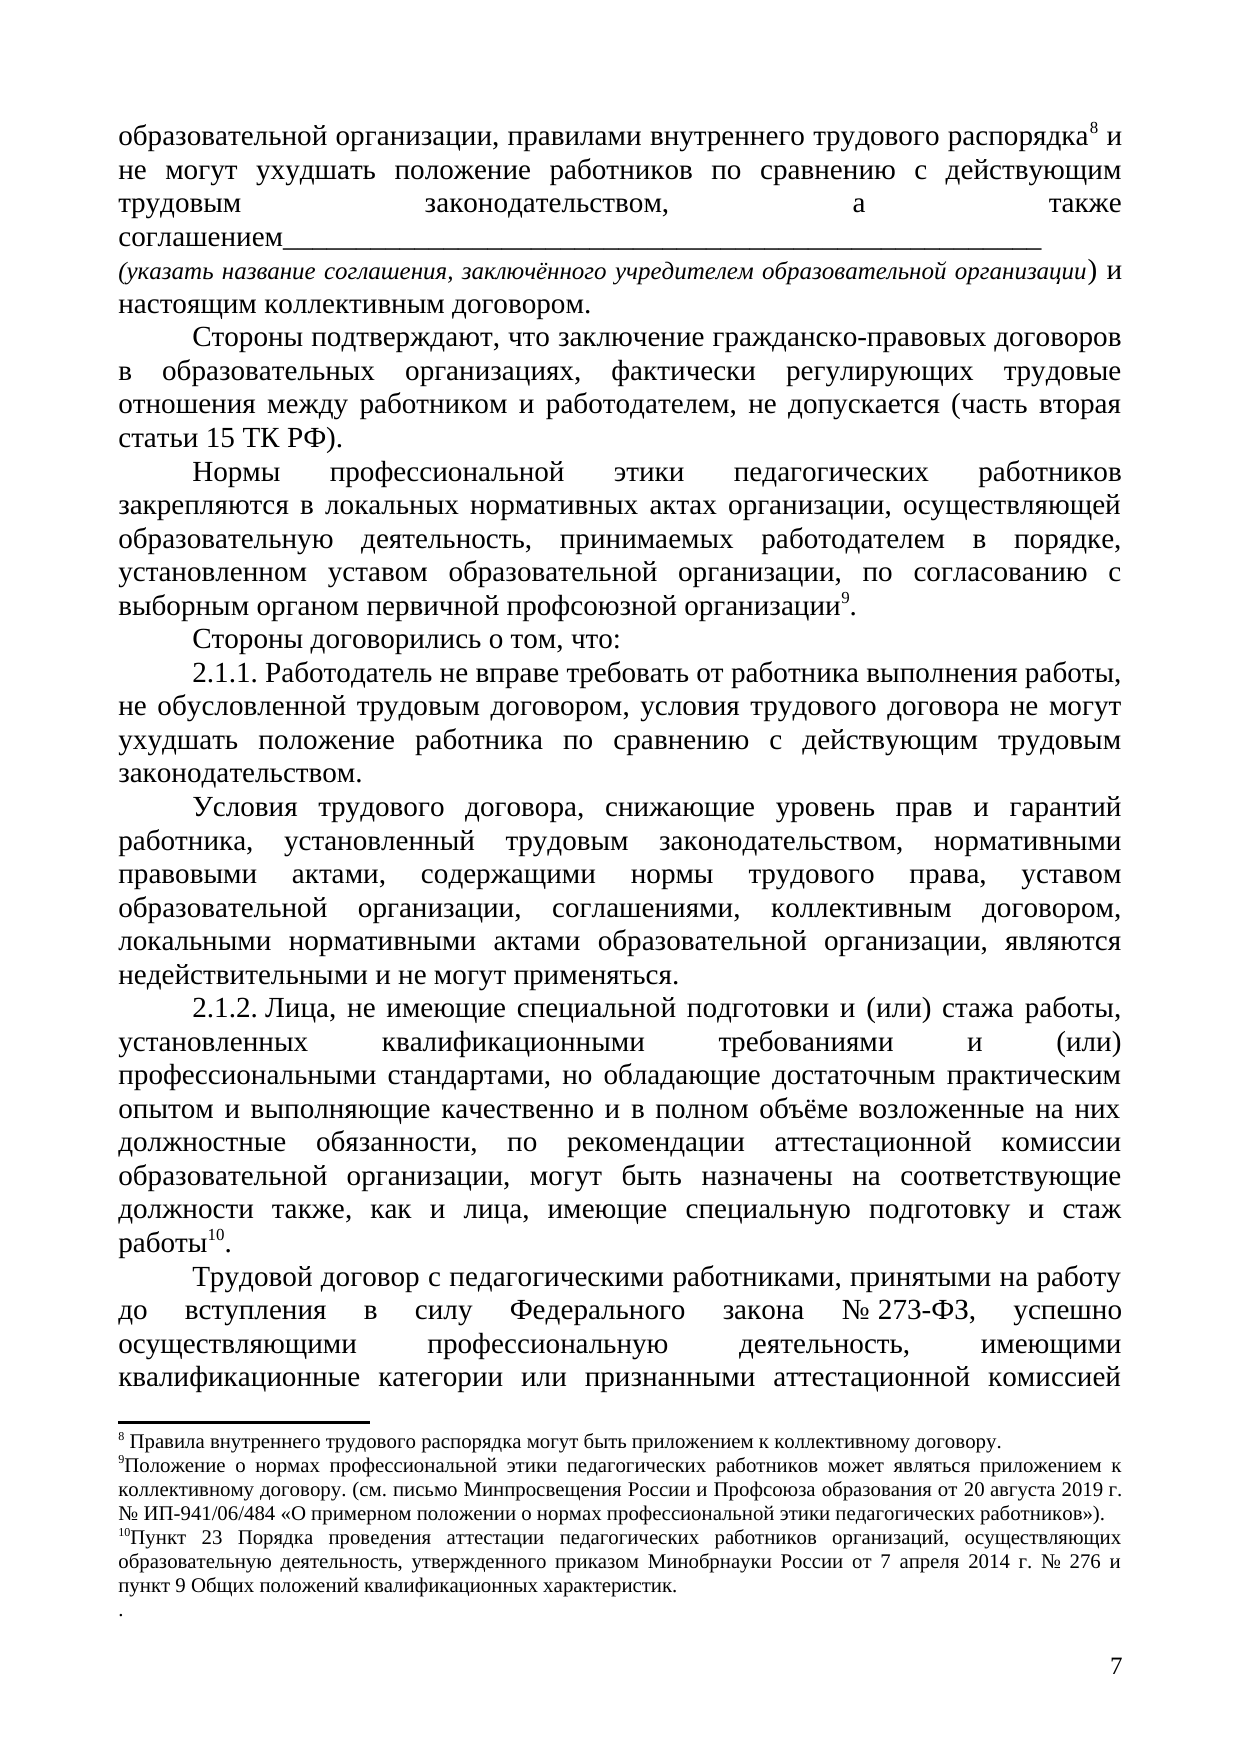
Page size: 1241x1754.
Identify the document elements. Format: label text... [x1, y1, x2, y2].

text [118, 1259, 1122, 1393]
text Стороны подтверждают, что заключение гражданско-правовых договоров в образовательных организациях, фактически регулирующих трудовые отношения между работником и работодателем, не допускается (часть вторая статьи 15 ТК РФ). [118, 319, 1122, 454]
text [118, 118, 1122, 319]
text Стороны договорились о том, что: [118, 621, 1122, 655]
text Нормы профессиональной этики педагогических работников закрепляются в локальных нормативных актах организации, осуществляющей образовательную деятельность, принимаемых работодателем в порядке, установленном уставом образовательной организации, по согласованию с выборным органом первичной профсоюзной организации. [118, 454, 1122, 621]
text 2.1.2. Лица, не имеющие специальной подготовки и (или) стажа работы, установленных квалификационными требованиями и (или) профессиональными стандартами, но обладающие достаточным практическим опытом и выполняющие качественно и в полном объёме возложенные на них должностные обязанности, по рекомендации аттестационной комиссии образовательной организации, могут быть назначены на соответствующие должности также, как и лица, имеющие специальную подготовку и стаж работы. [118, 990, 1122, 1259]
text 2.1.1. Работодатель не вправе требовать от работника выполнения работы, не обусловленной трудовым договором, условия трудового договора не могут ухудшать положение работника по сравнению с действующим трудовым законодательством. [118, 655, 1122, 789]
text Условия трудового договора, снижающие уровень прав и гарантий работника, установленный трудовым законодательством, нормативными правовыми актами, содержащими нормы трудового права, уставом образовательной организации, соглашениями, коллективным договором, локальными нормативными актами образовательной организации, являются недействительными и не могут применяться. [118, 789, 1122, 990]
